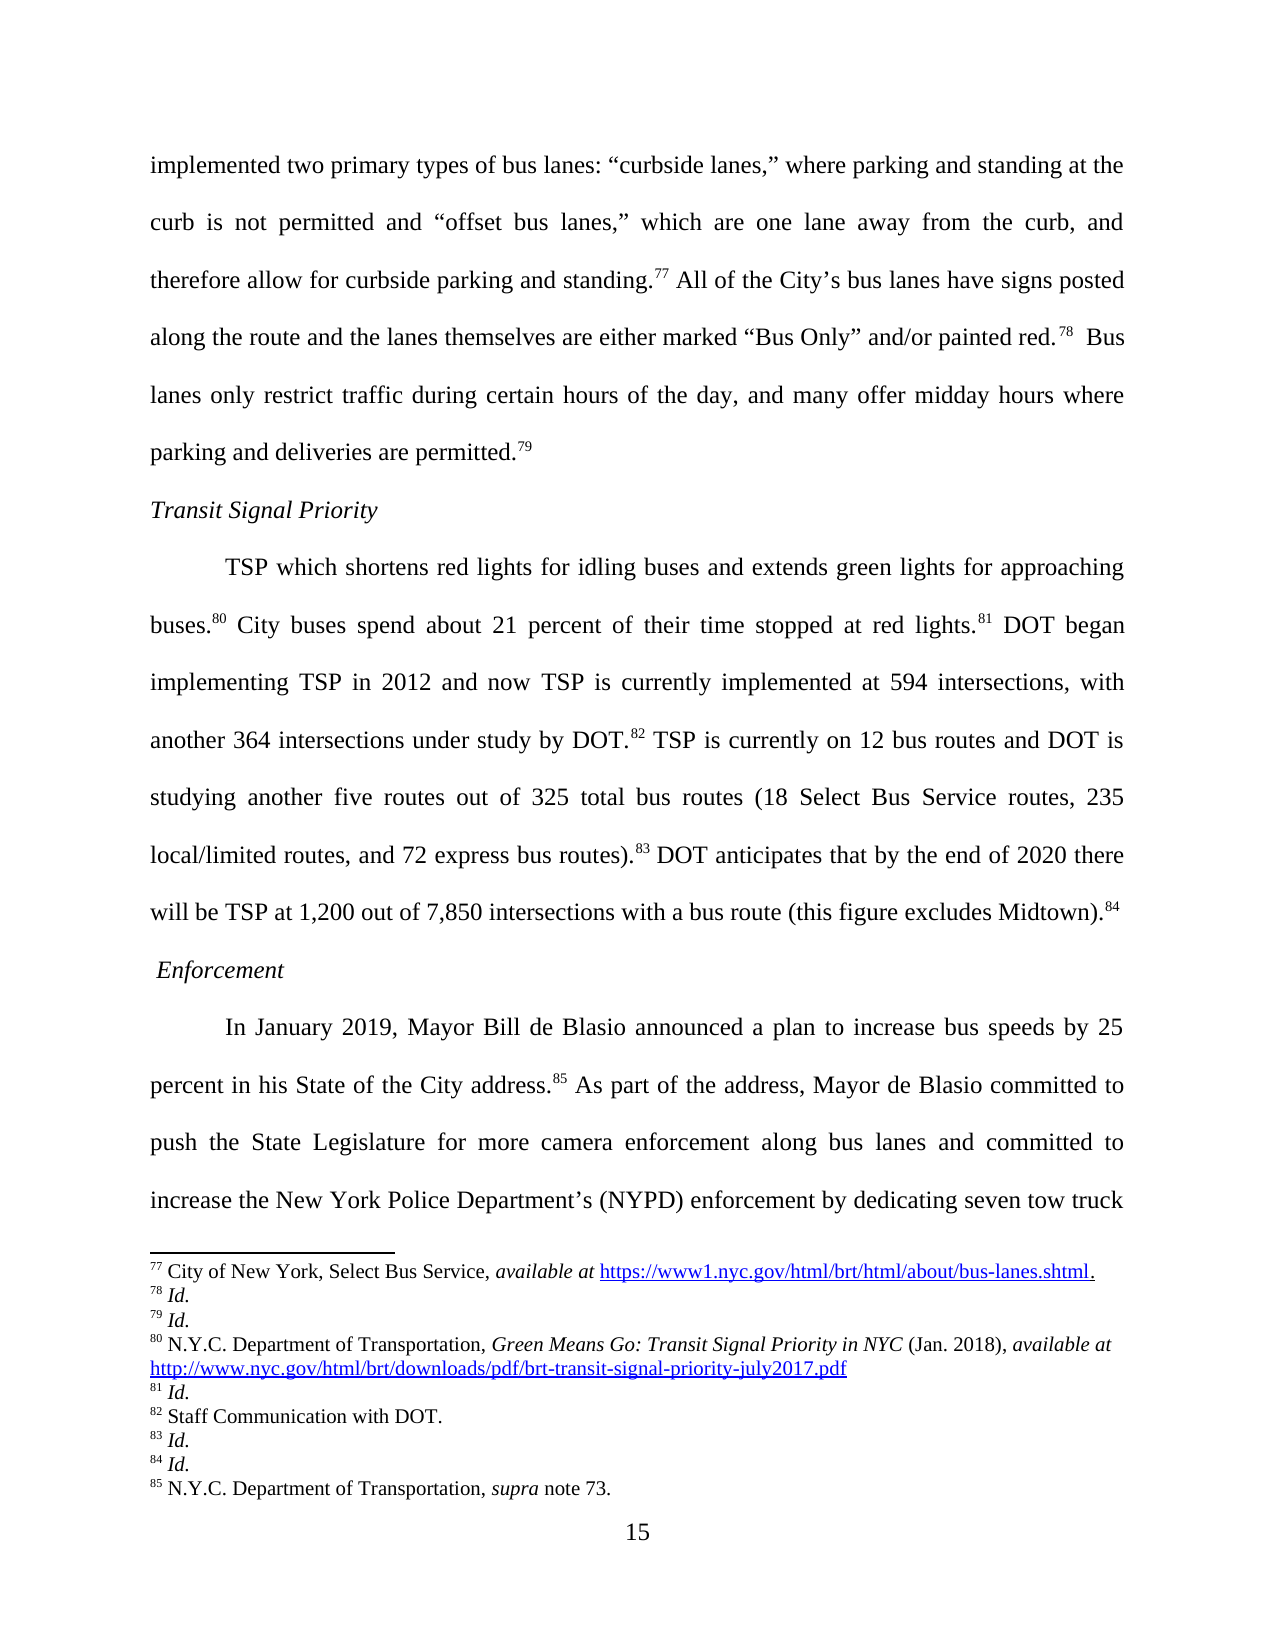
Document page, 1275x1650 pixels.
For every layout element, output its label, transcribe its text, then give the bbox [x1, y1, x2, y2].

text Enforcement [150, 955, 1125, 984]
text Transit Signal Priority [150, 495, 1125, 524]
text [150, 150, 1125, 466]
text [150, 1012, 1125, 1214]
text TSP which shortens red lights for idling buses and extends green lights for approaching buses. City buses spend about 21 percent of their time stopped at red lights. DOT began implementing TSP in 2012 and now TSP is currently implemented at 594 intersections, with another 364 intersections under study by DOT. TSP is currently on 12 bus routes and DOT is studying another five routes out of 325 total bus routes (18 Select Bus Service routes, 235 local/limited routes, and 72 express bus routes). DOT anticipates that by the end of 2020 there will be TSP at 1,200 out of 7,850 intersections with a bus route (this figure excludes Midtown). [150, 552, 1125, 926]
